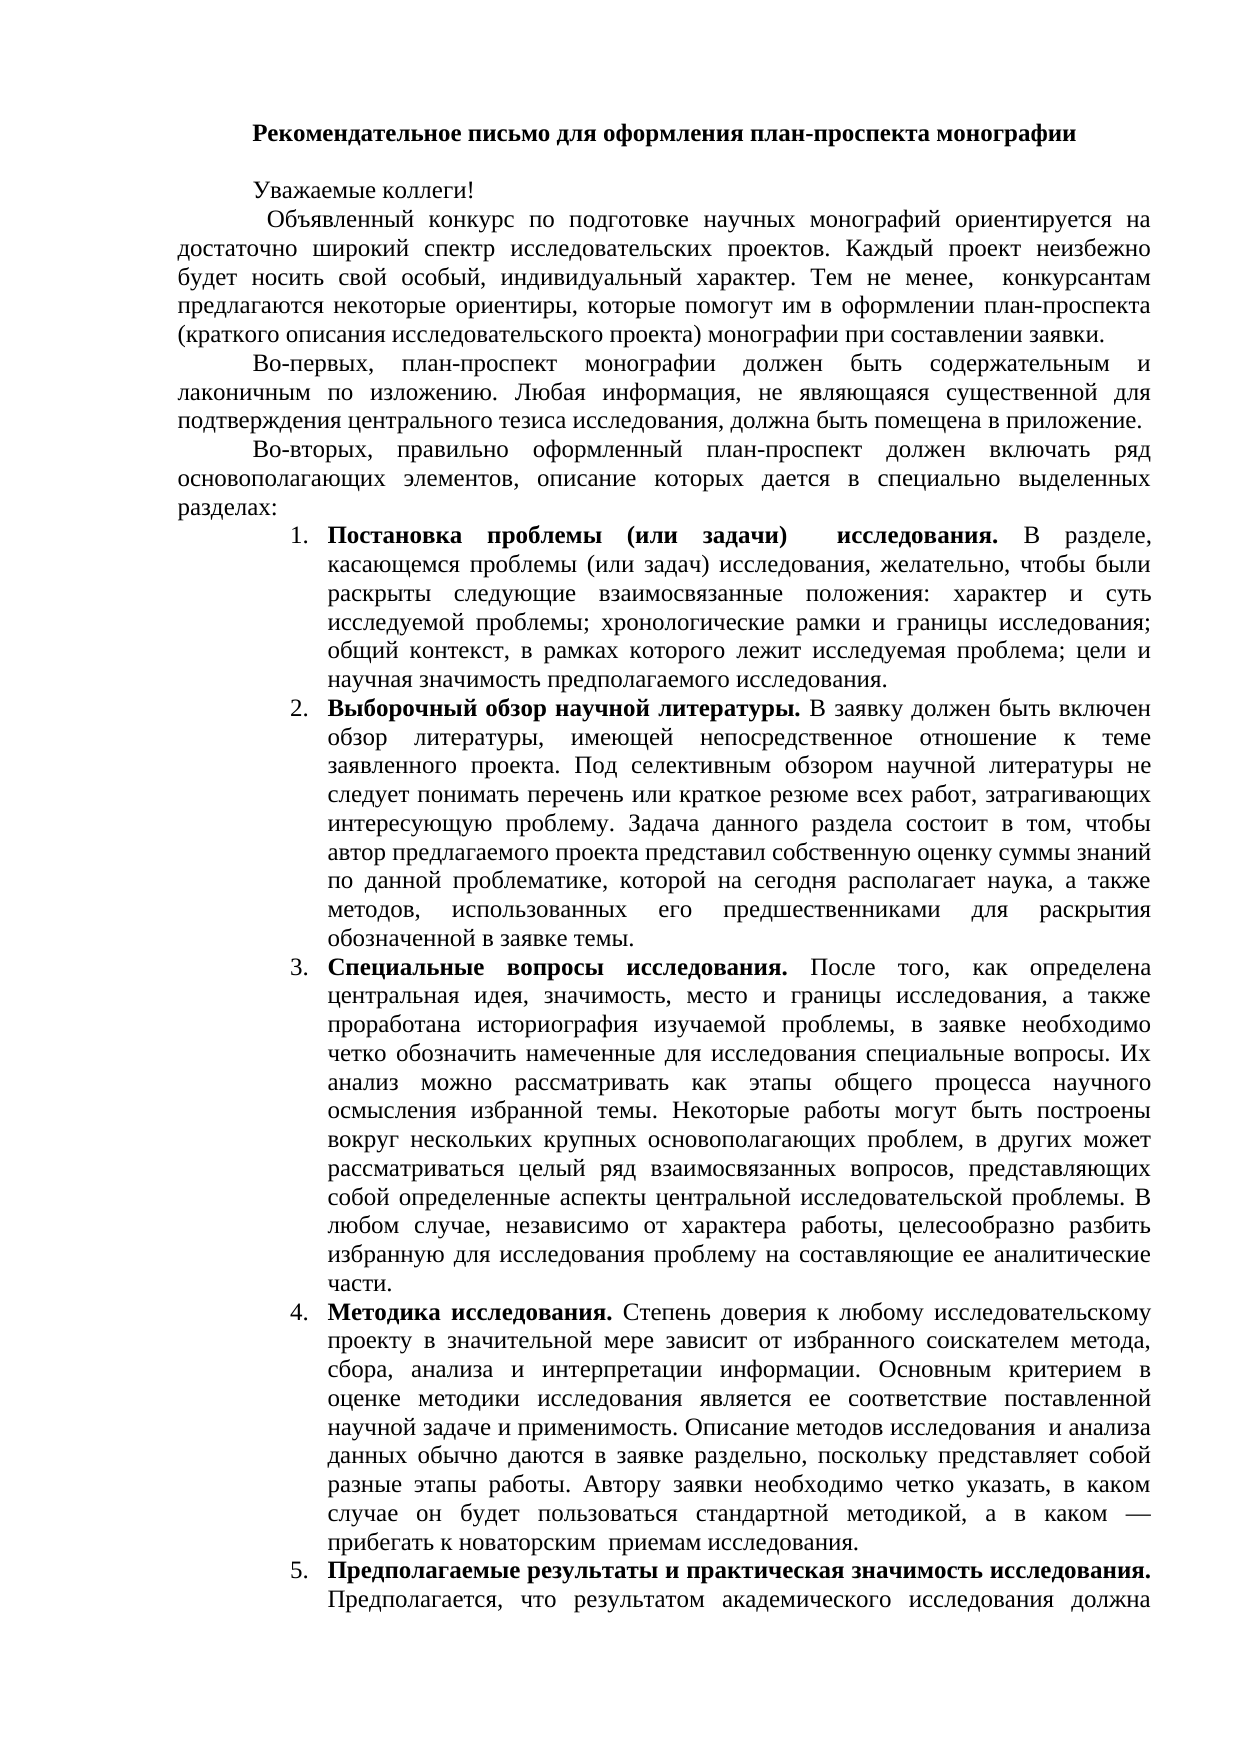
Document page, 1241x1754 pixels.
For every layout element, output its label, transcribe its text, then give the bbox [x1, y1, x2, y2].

text Рекомендательное письмо для оформления план-проспекта монографии [177, 118, 1152, 147]
list Методика исследования. Степень доверия к любому исследовательскому проекту в значительной мере зависит от избранного соискателем метода, сбора, анализа и интерпретации информации. Основным критерием в оценке методики исследования является ее соответствие поставленной научной задаче и применимость. Описание методов исследования и анализа данных обычно даются в заявке раздельно, поскольку представляет собой разные этапы работы. Автору заявки необходимо четко указать, в каком случае он будет пользоваться стандартной методикой, а в каком — прибегать к новаторским приемам исследования. [290, 1297, 1152, 1556]
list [290, 1556, 1152, 1613]
list Выборочный обзор научной литературы. В заявку должен быть включен обзор литературы, имеющей непосредственное отношение к теме заявленного проекта. Под селективным обзором научной литературы не следует понимать перечень или краткое резюме всех работ, затрагивающих интересующую проблему. Задача данного раздела состоит в том, чтобы автор предлагаемого проекта представил собственную оценку суммы знаний по данной проблематике, которой на сегодня располагает наука, а также методов, использованных его предшественниками для раскрытия обозначенной в заявке темы. [290, 693, 1152, 952]
text Объявленный конкурс по подготовке научных монографий ориентируется на достаточно широкий спектр исследовательских проектов. Каждый проект неизбежно будет носить свой особый, индивидуальный характер. Тем не менее, конкурсантам предлагаются некоторые ориентиры, которые помогут им в оформлении план-проспекта (краткого описания исследовательского проекта) монографии при составлении заявки. [177, 204, 1152, 348]
text Во-первых, план-проспект монографии должен быть содержательным и лаконичным по изложению. Любая информация, не являющаяся существенной для подтверждения центрального тезиса исследования, должна быть помещена в приложение. [177, 348, 1152, 434]
list Специальные вопросы исследования. После того, как определена центральная идея, значимость, место и границы исследования, а также проработана историография изучаемой проблемы, в заявке необходимо четко обозначить намеченные для исследования специальные вопросы. Их анализ можно рассматривать как этапы общего процесса научного осмысления избранной темы. Некоторые работы могут быть построены вокруг нескольких крупных основополагающих проблем, в других может рассматриваться целый ряд взаимосвязанных вопросов, представляющих собой определенные аспекты центральной исследовательской проблемы. В любом случае, независимо от характера работы, целесообразно разбить избранную для исследования проблему на составляющие ее аналитические части. [290, 952, 1152, 1297]
text Уважаемые коллеги! [177, 176, 1152, 204]
list Постановка проблемы (или задачи) исследования. В разделе, касающемся проблемы (или задач) исследования, желательно, чтобы были раскрыты следующие взаимосвязанные положения: характер и суть исследуемой проблемы; хронологические рамки и границы исследования; общий контекст, в рамках которого лежит исследуемая проблема; цели и научная значимость предполагаемого исследования. [290, 521, 1152, 693]
text Во-вторых, правильно оформленный план-проспект должен включать ряд основополагающих элементов, описание которых дается в специально выделенных разделах: [177, 434, 1152, 521]
